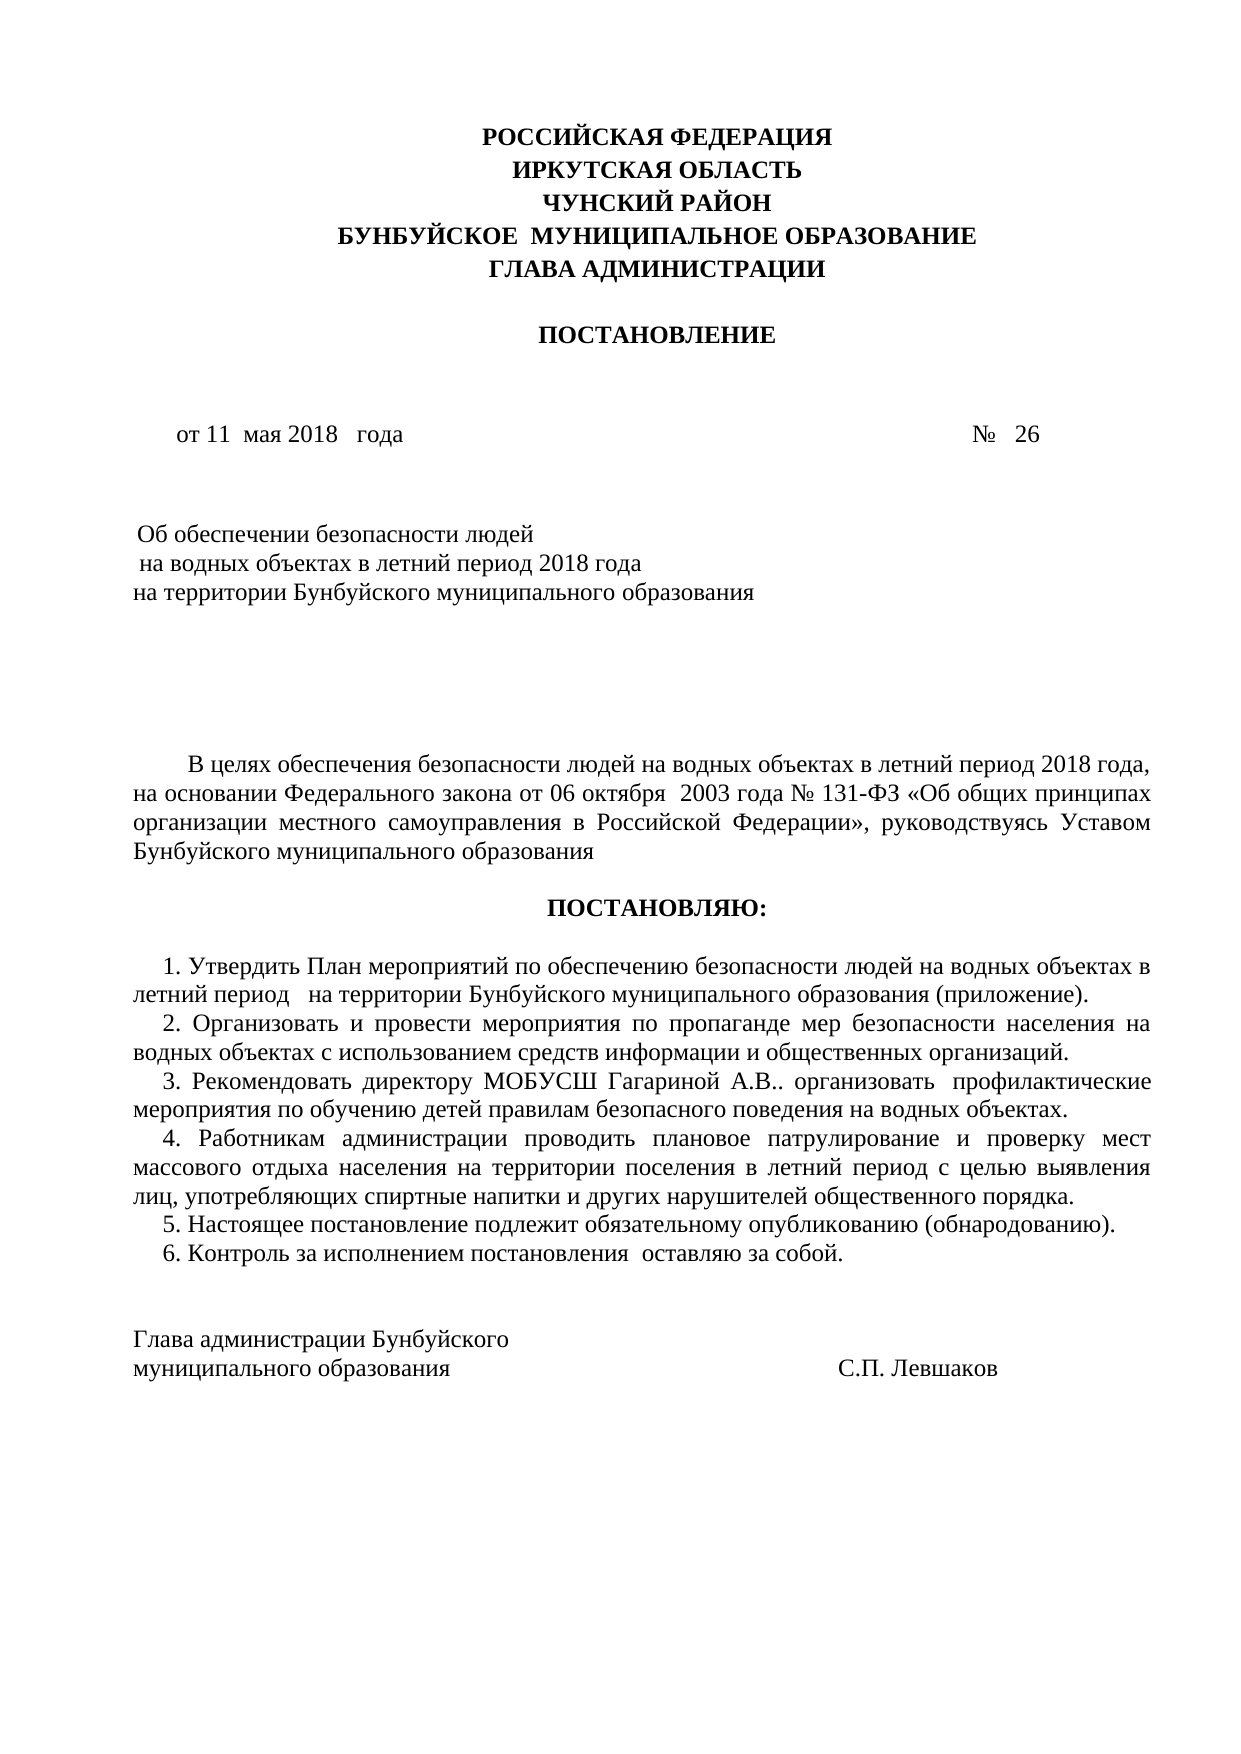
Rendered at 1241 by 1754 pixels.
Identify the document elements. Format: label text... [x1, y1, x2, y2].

text ЧУНСКИЙ РАЙОН [162, 188, 1152, 217]
text ИРКУТСКАЯ ОБЛАСТЬ [162, 155, 1152, 184]
text 4. Работникам администрации проводить плановое патрулирование и проверку мест массового отдыха населения на территории поселения в летний период с целью выявления лиц, употребляющих спиртные напитки и других нарушителей общественного порядка. [133, 1123, 1152, 1209]
text на территории Бунбуйского муниципального образования [133, 577, 1152, 606]
text от 11 мая 2018 года № 26 [64, 419, 1152, 448]
text РОССИЙСКАЯ ФЕДЕРАЦИЯ [162, 122, 1152, 151]
text Глава администрации Бунбуйского [133, 1324, 1152, 1353]
text БУНБУЙСКОЕ МУНИЦИПАЛЬНОЕ ОБРАЗОВАНИЕ [162, 221, 1152, 250]
text на водных объектах в летний период 2018 года [133, 548, 1152, 577]
text муниципального образования C.П. Левшаков [133, 1353, 1152, 1382]
text 2. Организовать и провести мероприятия по пропаганде мер безопасности населения на водных объектах с использованием средств информации и общественных организаций. [133, 1008, 1152, 1066]
text 6. Контроль за исполнением постановления оставляю за собой. [133, 1238, 1152, 1296]
text ГЛАВА АДМИНИСТРАЦИИ [162, 254, 1152, 283]
text 5. Настоящее постановление подлежит обязательному опубликованию (обнародованию). [133, 1209, 1152, 1238]
text Об обеспечении безопасности людей [118, 519, 1152, 548]
text 3. Рекомендовать директору МОБУСШ Гагариной А.В.. организовать профилактические мероприятия по обучению детей правилам безопасного поведения на водных объектах. [133, 1066, 1152, 1123]
text ПОСТАНОВЛЕНИЕ [162, 320, 1152, 349]
text 1. Утвердить План мероприятий по обеспечению безопасности людей на водных объектах в летний период на территории Бунбуйского муниципального образования (приложение). [133, 951, 1152, 1008]
text В целях обеспечения безопасности людей на водных объектах в летний период 2018 года, на основании Федерального закона от 06 октября 2003 года № 131-ФЗ «Об общих принципах организации местного самоуправления в Российской Федерации», руководствуясь Уставом Бунбуйского муниципального образования [133, 749, 1152, 864]
text ПОСТАНОВЛЯЮ: [133, 893, 1152, 922]
